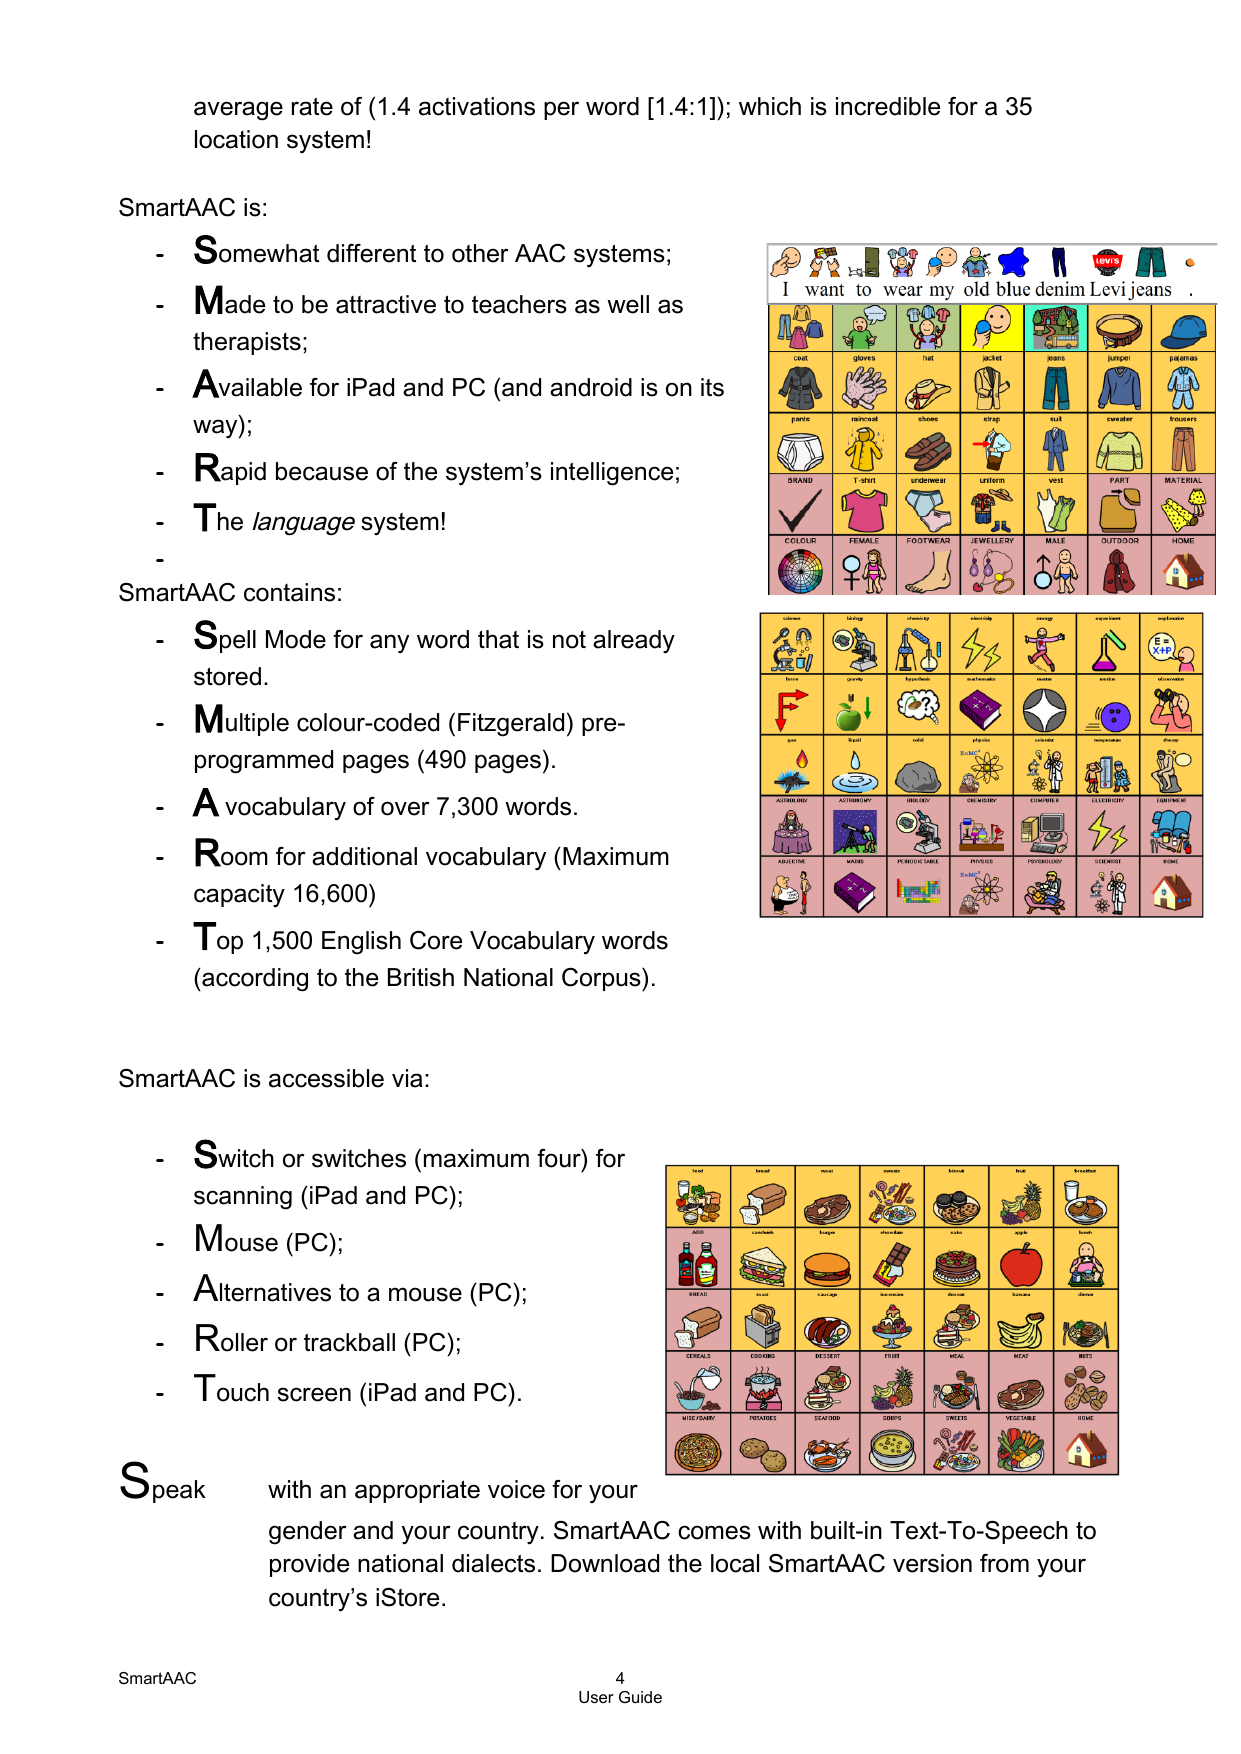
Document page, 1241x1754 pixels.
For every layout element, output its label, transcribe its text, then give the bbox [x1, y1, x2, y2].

list Roller or trackball (PC); [156, 1312, 663, 1362]
list Mouse (PC); [156, 1211, 663, 1261]
text SmartAAC is: [118, 189, 1122, 223]
list Top 1,500 English Core Vocabulary words (according to the British National Corpus). [156, 909, 1122, 993]
list Multiple colour-coded (Fitzgerald) pre-programmed pages (490 pages). [156, 692, 757, 776]
list The language system! [156, 491, 768, 541]
text Speak with an appropriate voice for your gender and your country. SmartAAC comes with built-in Text-To-Speech to provide national dialects. Download the local SmartAAC version from your country’s iStore. [118, 1446, 1122, 1613]
picture [757, 611, 1204, 919]
list Alternatives to a mouse (PC); [156, 1261, 663, 1312]
list Touch screen (iPad and PC). [156, 1362, 663, 1412]
list Spell Mode for any word that is not already stored. [156, 608, 1122, 692]
list Somewhat different to other AAC systems; [156, 223, 1122, 273]
picture [766, 243, 1218, 595]
list A vocabulary of over 7,300 words. [156, 776, 757, 826]
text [193, 89, 1122, 156]
list Switch or switches (maximum four) for scanning (iPad and PC); [156, 1127, 1122, 1211]
list Made to be attractive to teachers as well as therapists; [156, 273, 768, 357]
list Rapid because of the system’s intelligence; [156, 441, 768, 491]
text SmartAAC contains: [118, 574, 1122, 608]
text SmartAAC is accessible via: [118, 1060, 1122, 1094]
list Room for additional vocabulary (Maximum capacity 16,600) [156, 826, 757, 909]
picture [663, 1163, 1120, 1477]
list Available for iPad and PC (and android is on its way); [156, 357, 768, 441]
